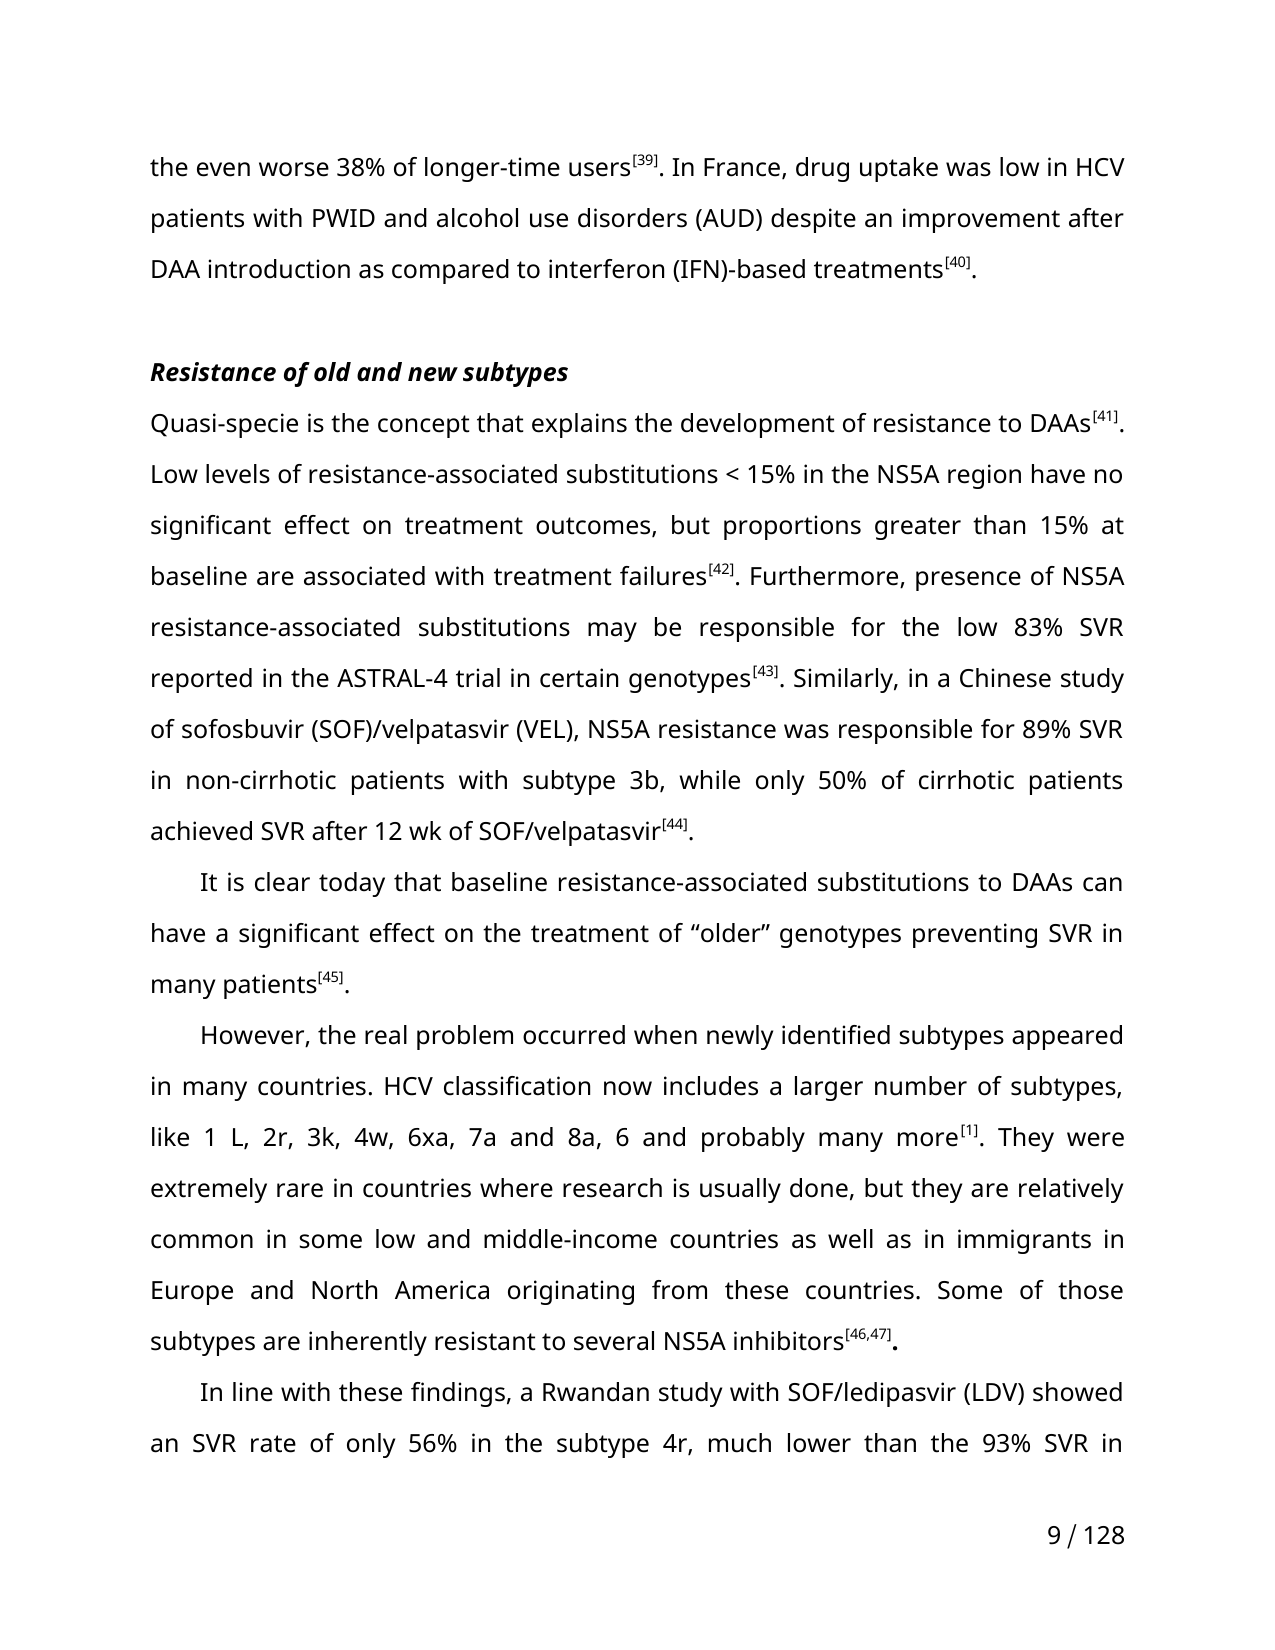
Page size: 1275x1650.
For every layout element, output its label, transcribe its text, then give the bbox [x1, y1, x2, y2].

text It is clear today that baseline resistance-associated substitutions to DAAs can have a significant effect on the treatment of “older” genotypes preventing SVR in many patients[45]. [150, 864, 1125, 1001]
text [150, 1375, 1125, 1460]
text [150, 150, 1125, 286]
text Resistance of old and new subtypes [150, 354, 1125, 388]
text Quasi-specie is the concept that explains the development of resistance to DAAs[41]. Low levels of resistance-associated substitutions < 15% in the NS5A region have no significant effect on treatment outcomes, but proportions greater than 15% at baseline are associated with treatment failures[42]. Furthermore, presence of NS5A resistance-associated substitutions may be responsible for the low 83% SVR reported in the ASTRAL-4 trial in certain genotypes[43]. Similarly, in a Chinese study of sofosbuvir (SOF)/velpatasvir (VEL), NS5A resistance was responsible for 89% SVR in non-cirrhotic patients with subtype 3b, while only 50% of cirrhotic patients achieved SVR after 12 wk of SOF/velpatasvir[44]. [150, 405, 1125, 848]
text However, the real problem occurred when newly identified subtypes appeared in many countries. HCV classification now includes a larger number of subtypes, like 1 L, 2r, 3k, 4w, 6xa, 7a and 8a, 6 and probably many more[1]. They were extremely rare in countries where research is usually done, but they are relatively common in some low and middle-income countries as well as in immigrants in Europe and North America originating from these countries. Some of those subtypes are inherently resistant to several NS5A inhibitors[46,47]. [150, 1018, 1125, 1358]
